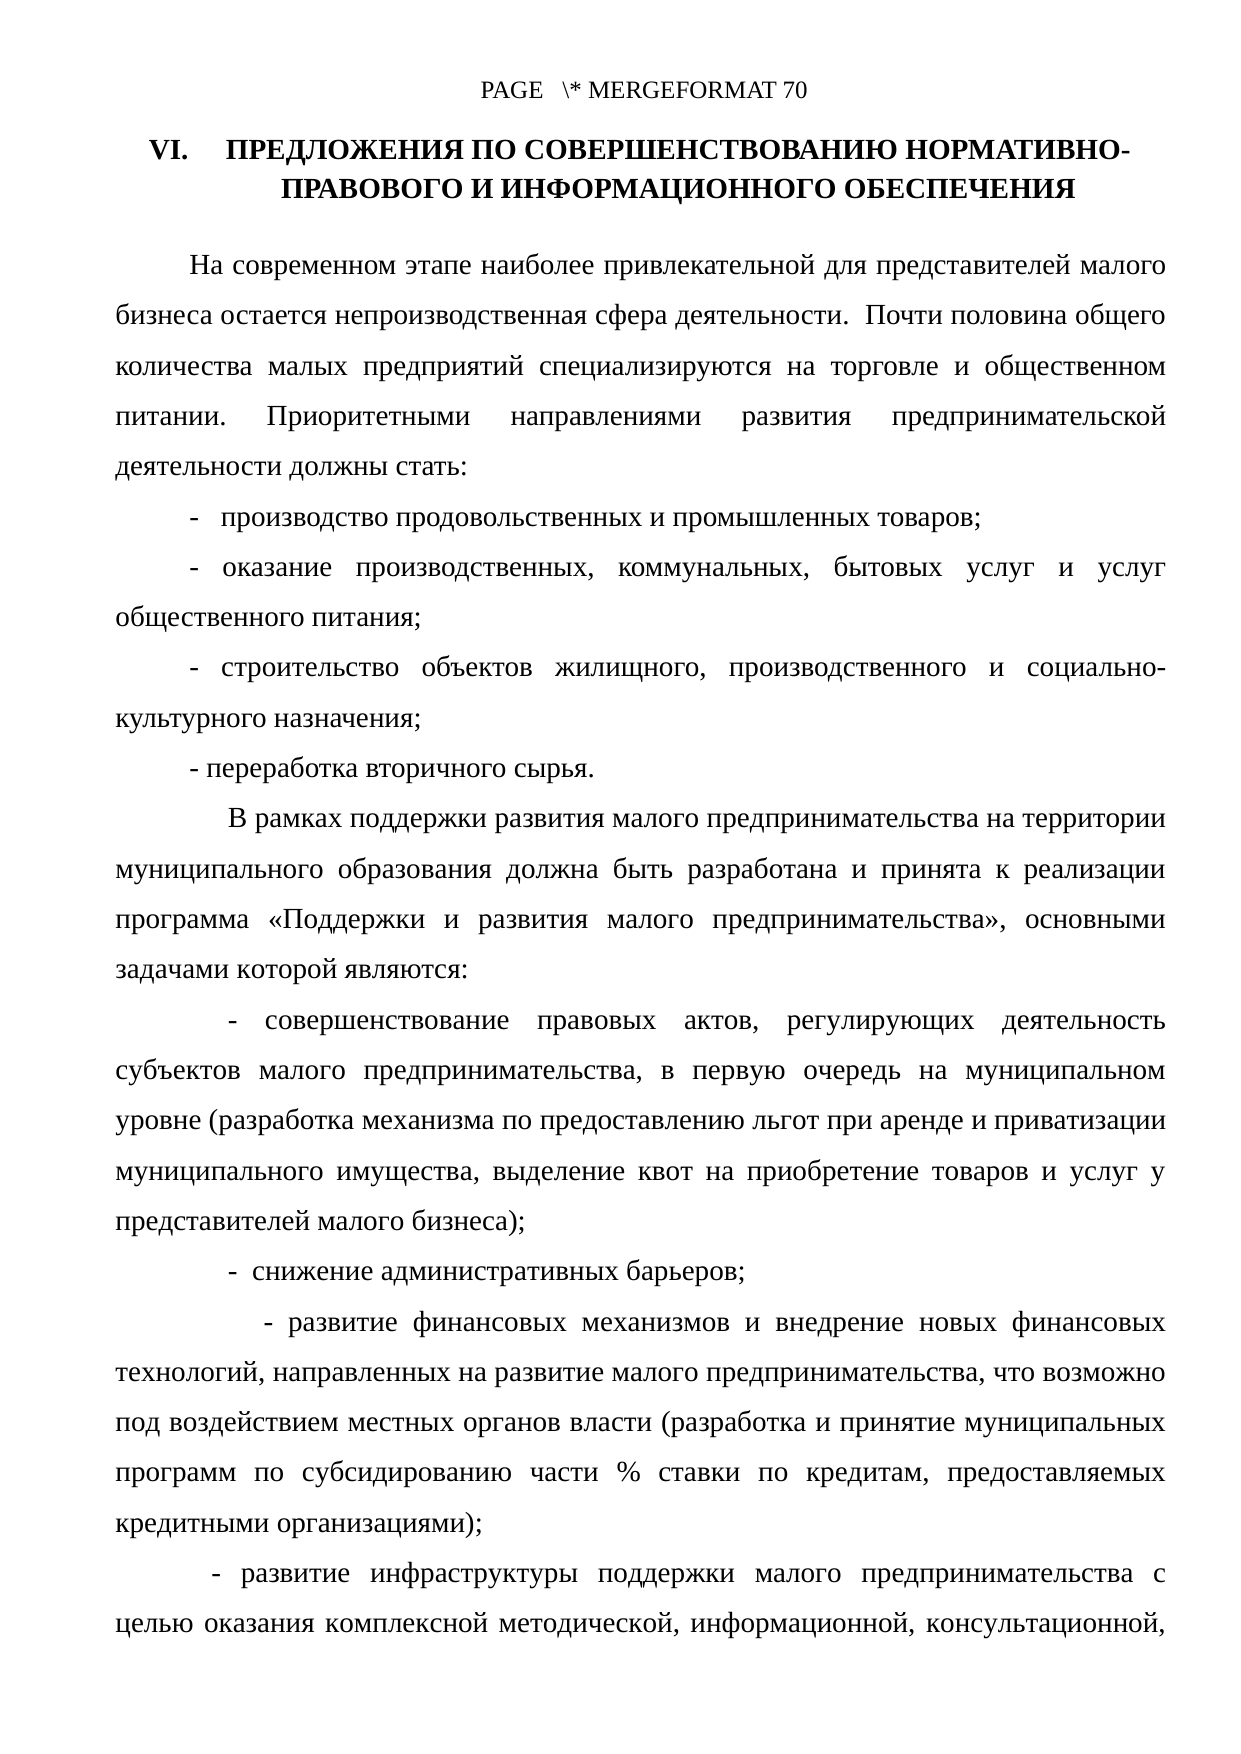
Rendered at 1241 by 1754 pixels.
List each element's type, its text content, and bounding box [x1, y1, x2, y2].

text В рамках поддержки развития малого предпринимательства на территории муниципального образования должна быть разработана и принята к реализации программа «Поддержки и развития малого предпринимательства», основными задачами которой являются: [115, 801, 1167, 985]
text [115, 1555, 1167, 1639]
subtitle ПРЕДЛОЖЕНИЯ ПО СОВЕРШЕНСТВОВАНИЮ НОРМАТИВНО-ПРАВОВОГО И ИНФОРМАЦИОННОГО ОБЕСПЕЧЕНИЯ [153, 132, 1166, 204]
text - оказание производственных, коммунальных, бытовых услуг и услуг общественного питания; [115, 549, 1167, 633]
text - переработка вторичного сырья. [115, 750, 1167, 784]
text - развитие финансовых механизмов и внедрение новых финансовых технологий, направленных на развитие малого предпринимательства, что возможно под воздействием местных органов власти (разработка и принятие муниципальных программ по субсидированию части % ставки по кредитам, предоставляемых кредитными организациями); [115, 1304, 1167, 1538]
text На современном этапе наиболее привлекательной для представителей малого бизнеса остается непроизводственная сфера деятельности. Почти половина общего количества малых предприятий специализируются на торговле и общественном питании. Приоритетными направлениями развития предпринимательской деятельности должны стать: [115, 247, 1167, 482]
text - производство продовольственных и промышленных товаров; [115, 499, 1167, 532]
text - строительство объектов жилищного, производственного и социально-культурного назначения; [115, 649, 1167, 733]
text - снижение административных барьеров; [115, 1253, 1167, 1287]
text - совершенствование правовых актов, регулирующих деятельность субъектов малого предпринимательства, в первую очередь на муниципальном уровне (разработка механизма по предоставлению льгот при аренде и приватизации муниципального имущества, выделение квот на приобретение товаров и услуг у представителей малого бизнеса); [115, 1002, 1167, 1237]
